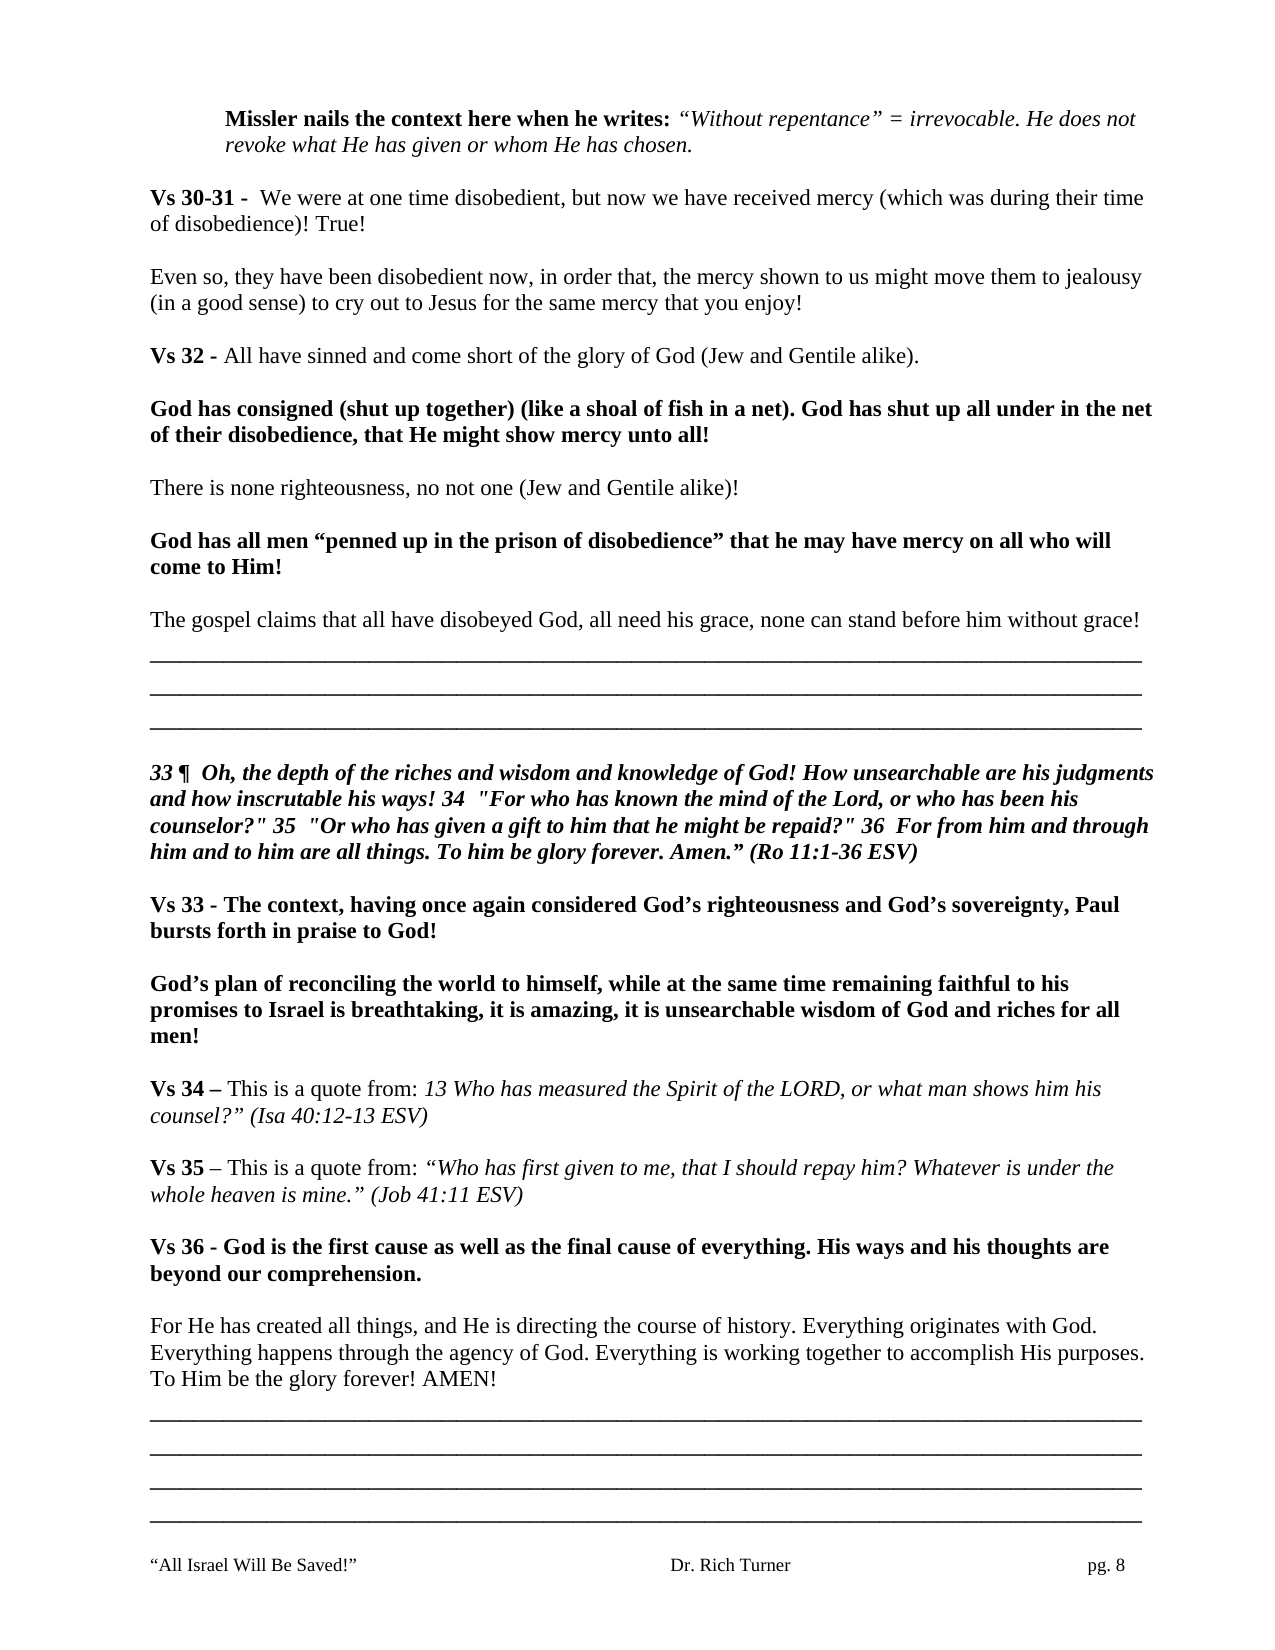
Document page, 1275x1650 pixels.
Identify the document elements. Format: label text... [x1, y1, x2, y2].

text God has consigned (shut up together) (like a shoal of fish in a net). God has shut up all under in the net of their disobedience, that He might show mercy unto all! [150, 395, 1155, 448]
text The gospel claims that all have disobeyed God, all need his grace, none can stand before him without grace! [150, 606, 1155, 632]
text God’s plan of reconciling the world to himself, while at the same time remaining faithful to his promises to Israel is breathtaking, it is amazing, it is unsearchable wisdom of God and riches for all men! [150, 970, 1155, 1049]
text Vs 33 - The context, having once again considered God’s righteousness and God’s sovereignty, Paul bursts forth in praise to God! [150, 891, 1155, 943]
text There is none righteousness, no not one (Jew and Gentile alike)! [150, 474, 1155, 500]
text Vs 36 - God is the first cause as well as the final cause of everything. His ways and his thoughts are beyond our comprehension. [150, 1233, 1155, 1286]
text Vs 34 – This is a quote from: 13 Who has measured the Spirit of the LORD, or what man shows him his counsel?” (Isa 40:12-13 ESV) [150, 1075, 1155, 1128]
text Vs 30-31 - We were at one time disobedient, but now we have received mercy (which was during their time of disobedience)! True! [150, 184, 1155, 237]
text 33 ¶ Oh, the depth of the riches and wisdom and knowledge of God! How unsearchable are his judgments and how inscrutable his ways! 34 "For who has known the mind of the Lord, or who has been his counselor?" 35 "Or who has given a gift to him that he might be repaid?" 36 For from him and through him and to him are all things. To him be glory forever. Amen.” (Ro 11:1-36 ESV) [150, 759, 1155, 864]
text ____________________________________________________________________________________________________________________________________________________________________________________________________________ [150, 632, 1155, 733]
text Missler nails the context here when he writes: “Without repentance” = irrevocable. He does not revoke what He has given or whom He has chosen. [225, 105, 1155, 158]
text God has all men “penned up in the prison of disobedience” that he may have mercy on all who will come to Him! [150, 527, 1155, 579]
text Even so, they have been disobedient now, in order that, the mercy shown to us might move them to jealousy (in a good sense) to cry out to Jesus for the same mercy that you enjoy! [150, 263, 1155, 316]
text Vs 32 - All have sinned and come short of the glory of God (Jew and Gentile alike). [150, 342, 1155, 368]
text For He has created all things, and He is directing the course of history. Everything originates with God. Everything happens through the agency of God. Everything is working together to accomplish His purposes. To Him be the glory forever! AMEN! ________________________________________________________________________________________________________________________________________________________________________________________________________________________________________________________________________________ [150, 1312, 1155, 1526]
text Vs 35 – This is a quote from: “Who has first given to me, that I should repay him? Whatever is under the whole heaven is mine.” (Job 41:11 ESV) [150, 1154, 1155, 1207]
